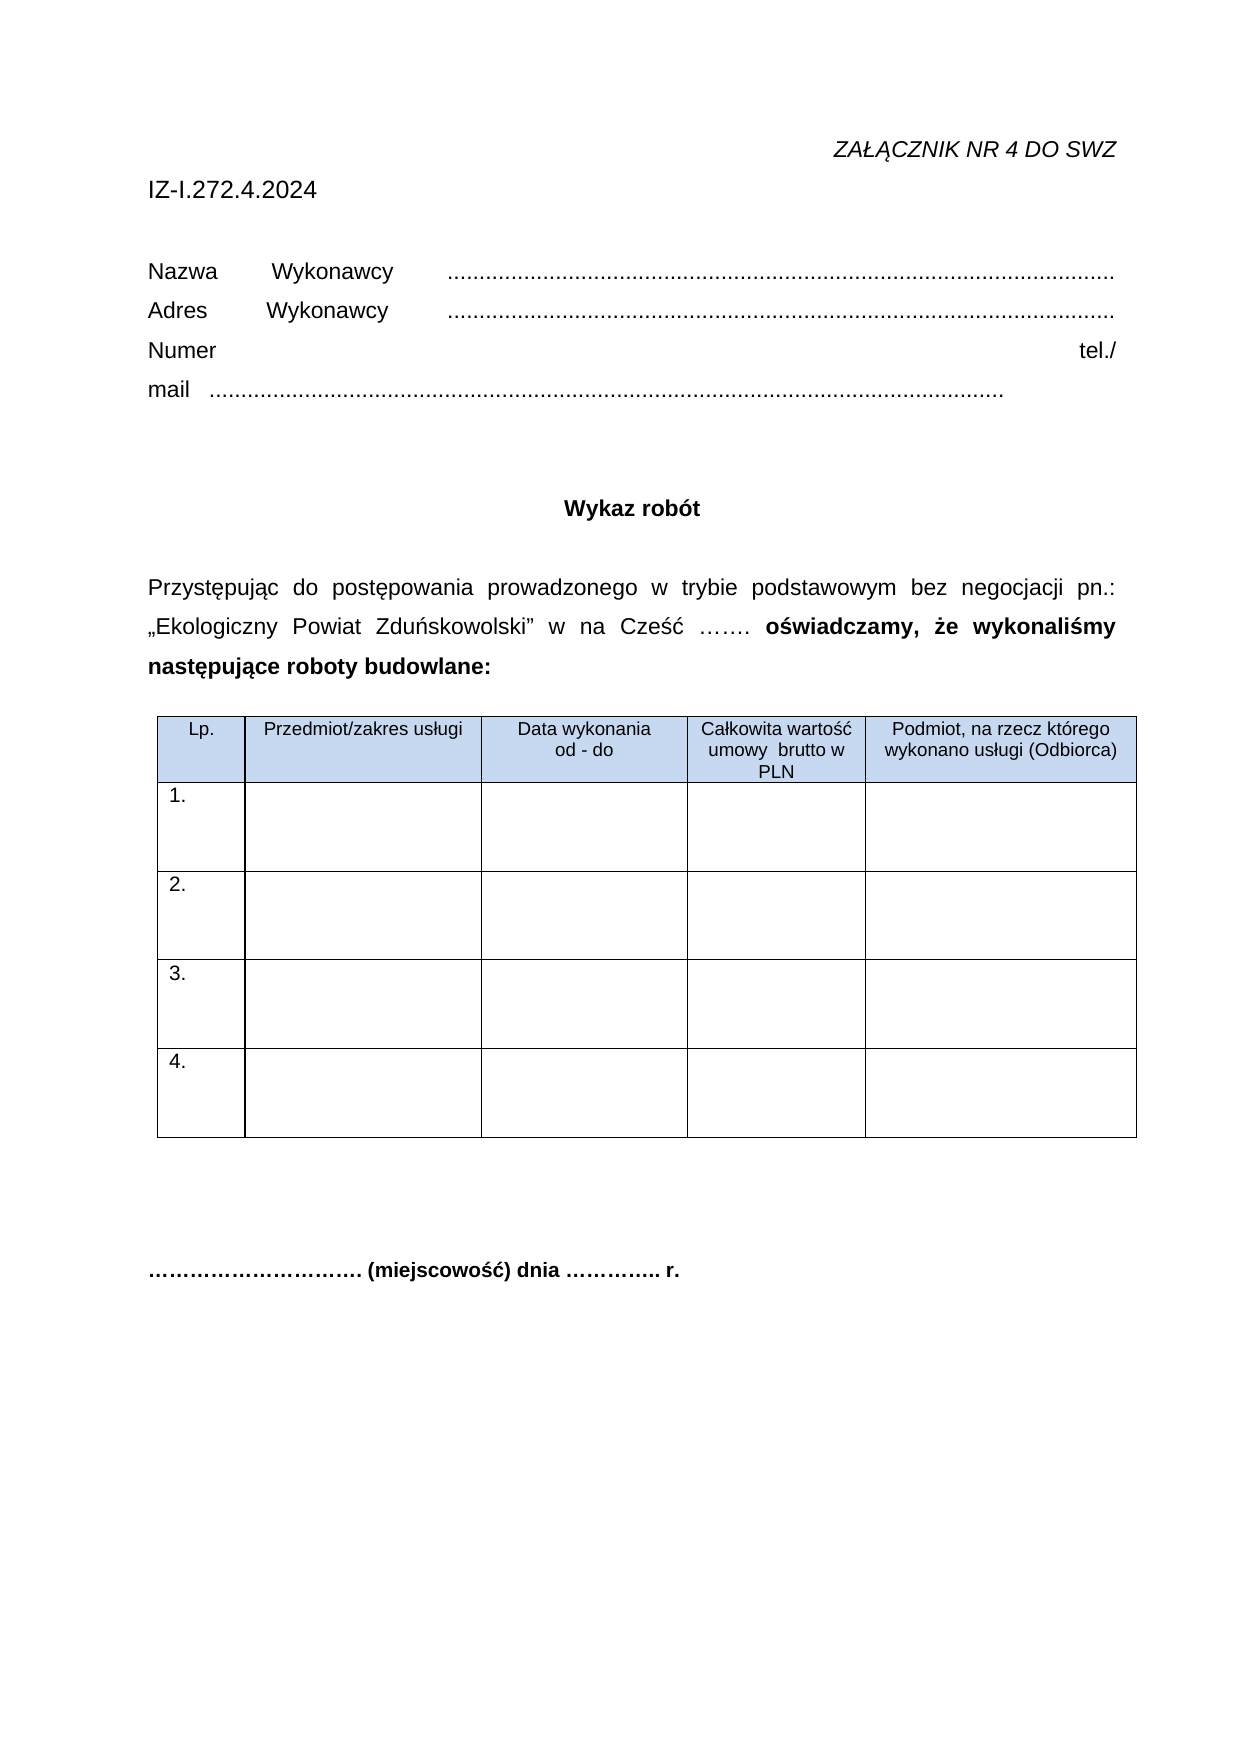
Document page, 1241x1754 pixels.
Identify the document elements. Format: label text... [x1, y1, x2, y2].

table_cell [482, 960, 687, 1048]
table_header Data wykonania od - do [482, 717, 687, 782]
table_cell [866, 960, 1136, 1048]
text …………………………. (miejscowość) dnia ………….. r. [148, 1257, 1116, 1281]
text Przystępując do postępowania prowadzonego w trybie podstawowym bez negocjacji pn.: „Ekologiczny Powiat Zduńskowolski” w na Cześć ……. oświadczamy, że wykonaliśmy następujące roboty budowlane: [148, 574, 1116, 679]
table_cell [246, 1049, 481, 1137]
text IZ-I.272.4.2024 [148, 175, 1116, 204]
table_cell [866, 783, 1136, 871]
table_cell [688, 1049, 865, 1137]
table_cell 2. [158, 872, 244, 959]
table_cell 3. [158, 960, 244, 1048]
table_cell 1. [158, 783, 244, 871]
table_cell [246, 960, 481, 1048]
table_header Przedmiot/zakres usługi [246, 717, 481, 782]
text Nazwa Wykonawcy ......................................................................................................... Adres Wykonawcy ......................................................................................................... Numer tel./ mail ............................................................................................................................. [148, 258, 1116, 403]
text Wykaz robót [148, 495, 1116, 521]
table_cell [246, 783, 481, 871]
table_cell [866, 1049, 1136, 1137]
table_cell [246, 872, 481, 959]
table_header Lp. [158, 717, 244, 782]
table_cell [688, 960, 865, 1048]
table_cell [482, 1049, 687, 1137]
table_cell [866, 872, 1136, 959]
table_header Całkowita wartość umowy brutto w PLN [688, 717, 865, 782]
table_cell [482, 783, 687, 871]
table_cell [688, 872, 865, 959]
table_header Podmiot, na rzecz którego wykonano usługi (Odbiorca) [866, 717, 1136, 782]
text ZAŁĄCZNIK NR 4 DO SWZ [148, 136, 1116, 162]
table_cell 4. [158, 1049, 244, 1137]
table_cell [482, 872, 687, 959]
table_cell [688, 783, 865, 871]
